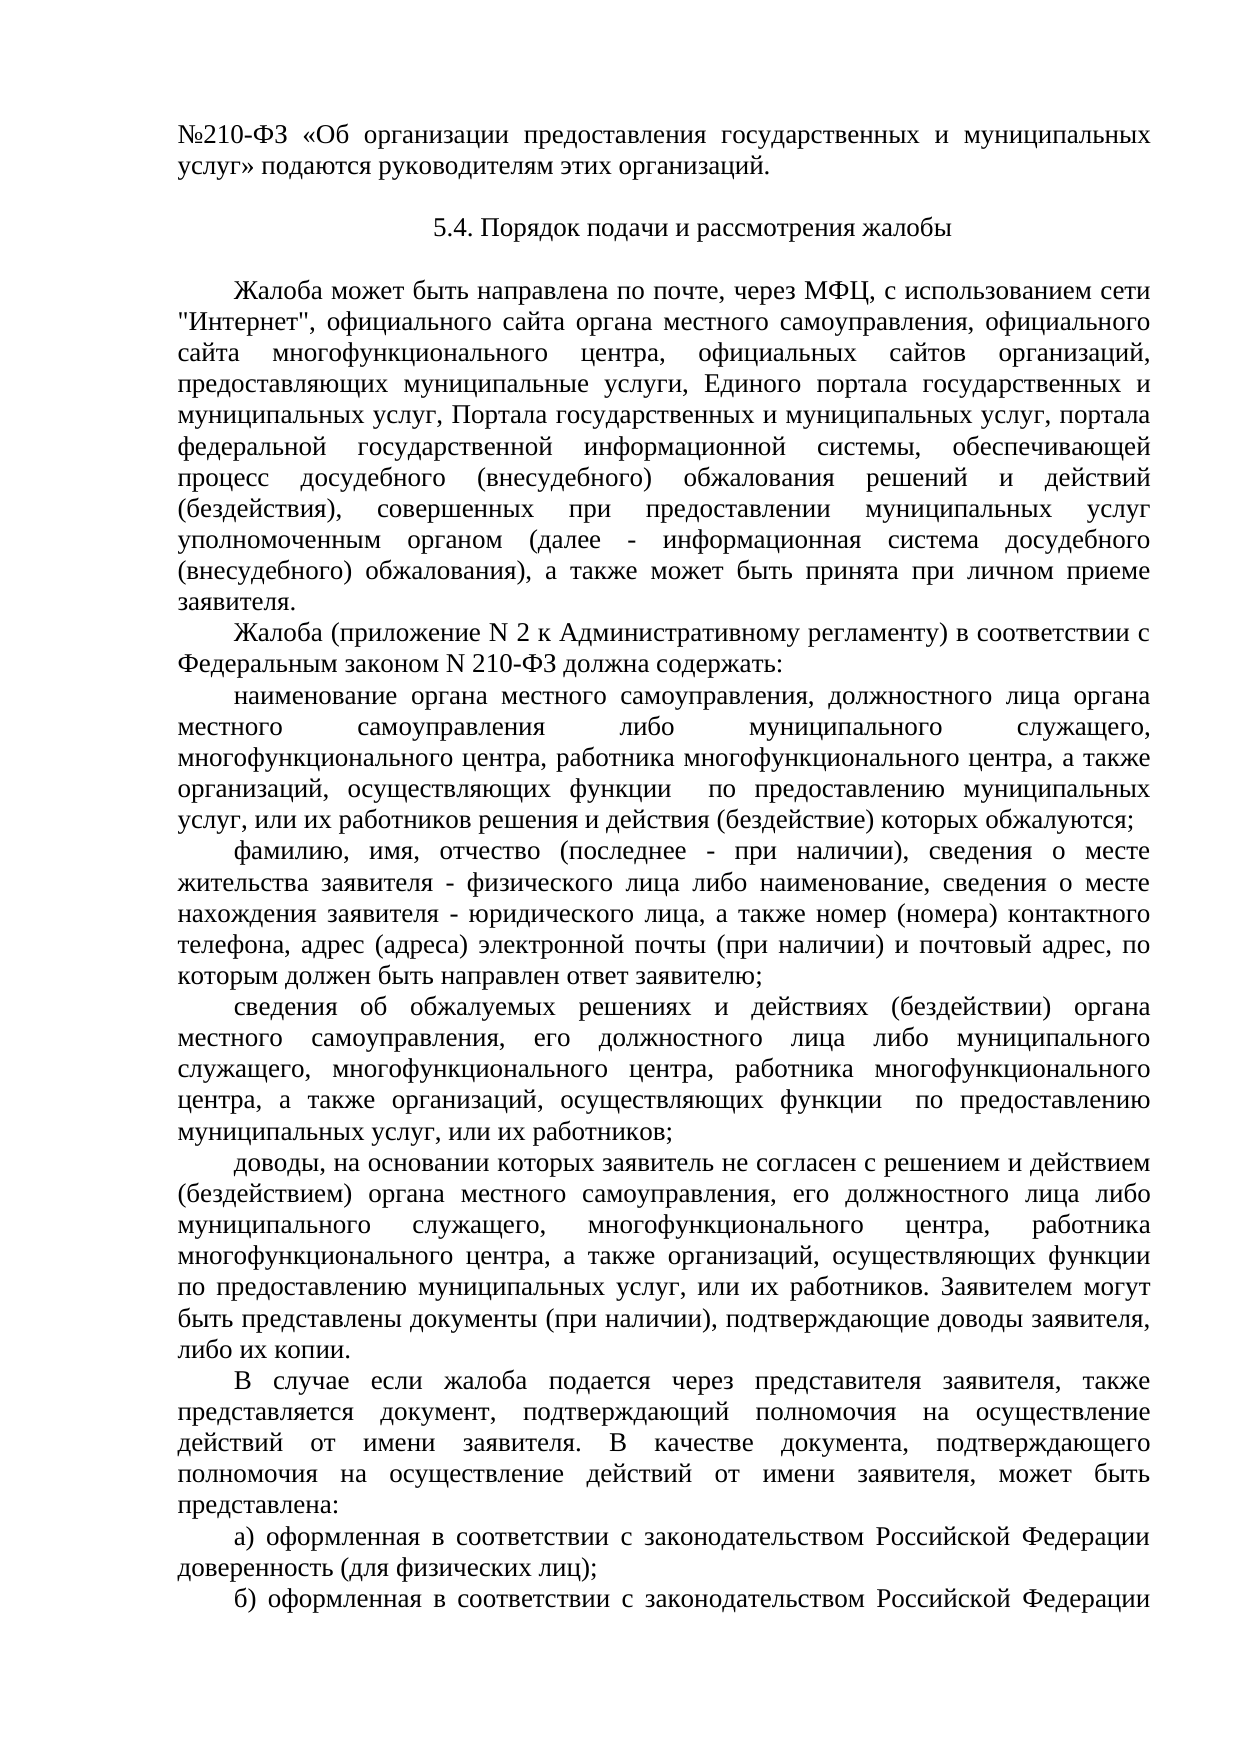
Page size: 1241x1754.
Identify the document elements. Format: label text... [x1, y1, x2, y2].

text Жалоба может быть направлена по почте, через МФЦ, с использованием сети "Интернет", официального сайта органа местного самоуправления, официального сайта многофункционального центра, официальных сайтов организаций, предоставляющих муниципальные услуги, Единого портала государственных и муниципальных услуг, Портала государственных и муниципальных услуг, портала федеральной государственной информационной системы, обеспечивающей процесс досудебного (внесудебного) обжалования решений и действий (бездействия), совершенных при предоставлении муниципальных услуг уполномоченным органом (далее - информационная система досудебного (внесудебного) обжалования), а также может быть принята при личном приеме заявителя. [177, 274, 1152, 616]
text доводы, на основании которых заявитель не согласен с решением и действием (бездействием) органа местного самоуправления, его должностного лица либо муниципального служащего, многофункционального центра, работника многофункционального центра, а также организаций, осуществляющих функции по предоставлению муниципальных услуг, или их работников. Заявителем могут быть представлены документы (при наличии), подтверждающие доводы заявителя, либо их копии. [177, 1146, 1152, 1364]
text 5.4. Порядок подачи и рассмотрения жалобы [177, 212, 1152, 243]
text а) оформленная в соответствии с законодательством Российской Федерации доверенность (для физических лиц); [177, 1520, 1152, 1582]
text Жалоба (приложение N 2 к Административному регламенту) в соответствии с Федеральным законом N 210-ФЗ должна содержать: [177, 616, 1152, 679]
text сведения об обжалуемых решениях и действиях (бездействии) органа местного самоуправления, его должностного лица либо муниципального служащего, многофункционального центра, работника многофункционального центра, а также организаций, осуществляющих функции по предоставлению муниципальных услуг, или их работников; [177, 990, 1152, 1146]
text В случае если жалоба подается через представителя заявителя, также представляется документ, подтверждающий полномочия на осуществление действий от имени заявителя. В качестве документа, подтверждающего полномочия на осуществление действий от имени заявителя, может быть представлена: [177, 1364, 1152, 1520]
text фамилию, имя, отчество (последнее - при наличии), сведения о месте жительства заявителя - физического лица либо наименование, сведения о месте нахождения заявителя - юридического лица, а также номер (номера) контактного телефона, адрес (адреса) электронной почты (при наличии) и почтовый адрес, по которым должен быть направлен ответ заявителю; [177, 834, 1152, 990]
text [177, 118, 1152, 180]
text наименование органа местного самоуправления, должностного лица органа местного самоуправления либо муниципального служащего, многофункционального центра, работника многофункционального центра, а также организаций, осуществляющих функции по предоставлению муниципальных услуг, или их работников решения и действия (бездействие) которых обжалуются; [177, 679, 1152, 834]
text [177, 1582, 1152, 1613]
